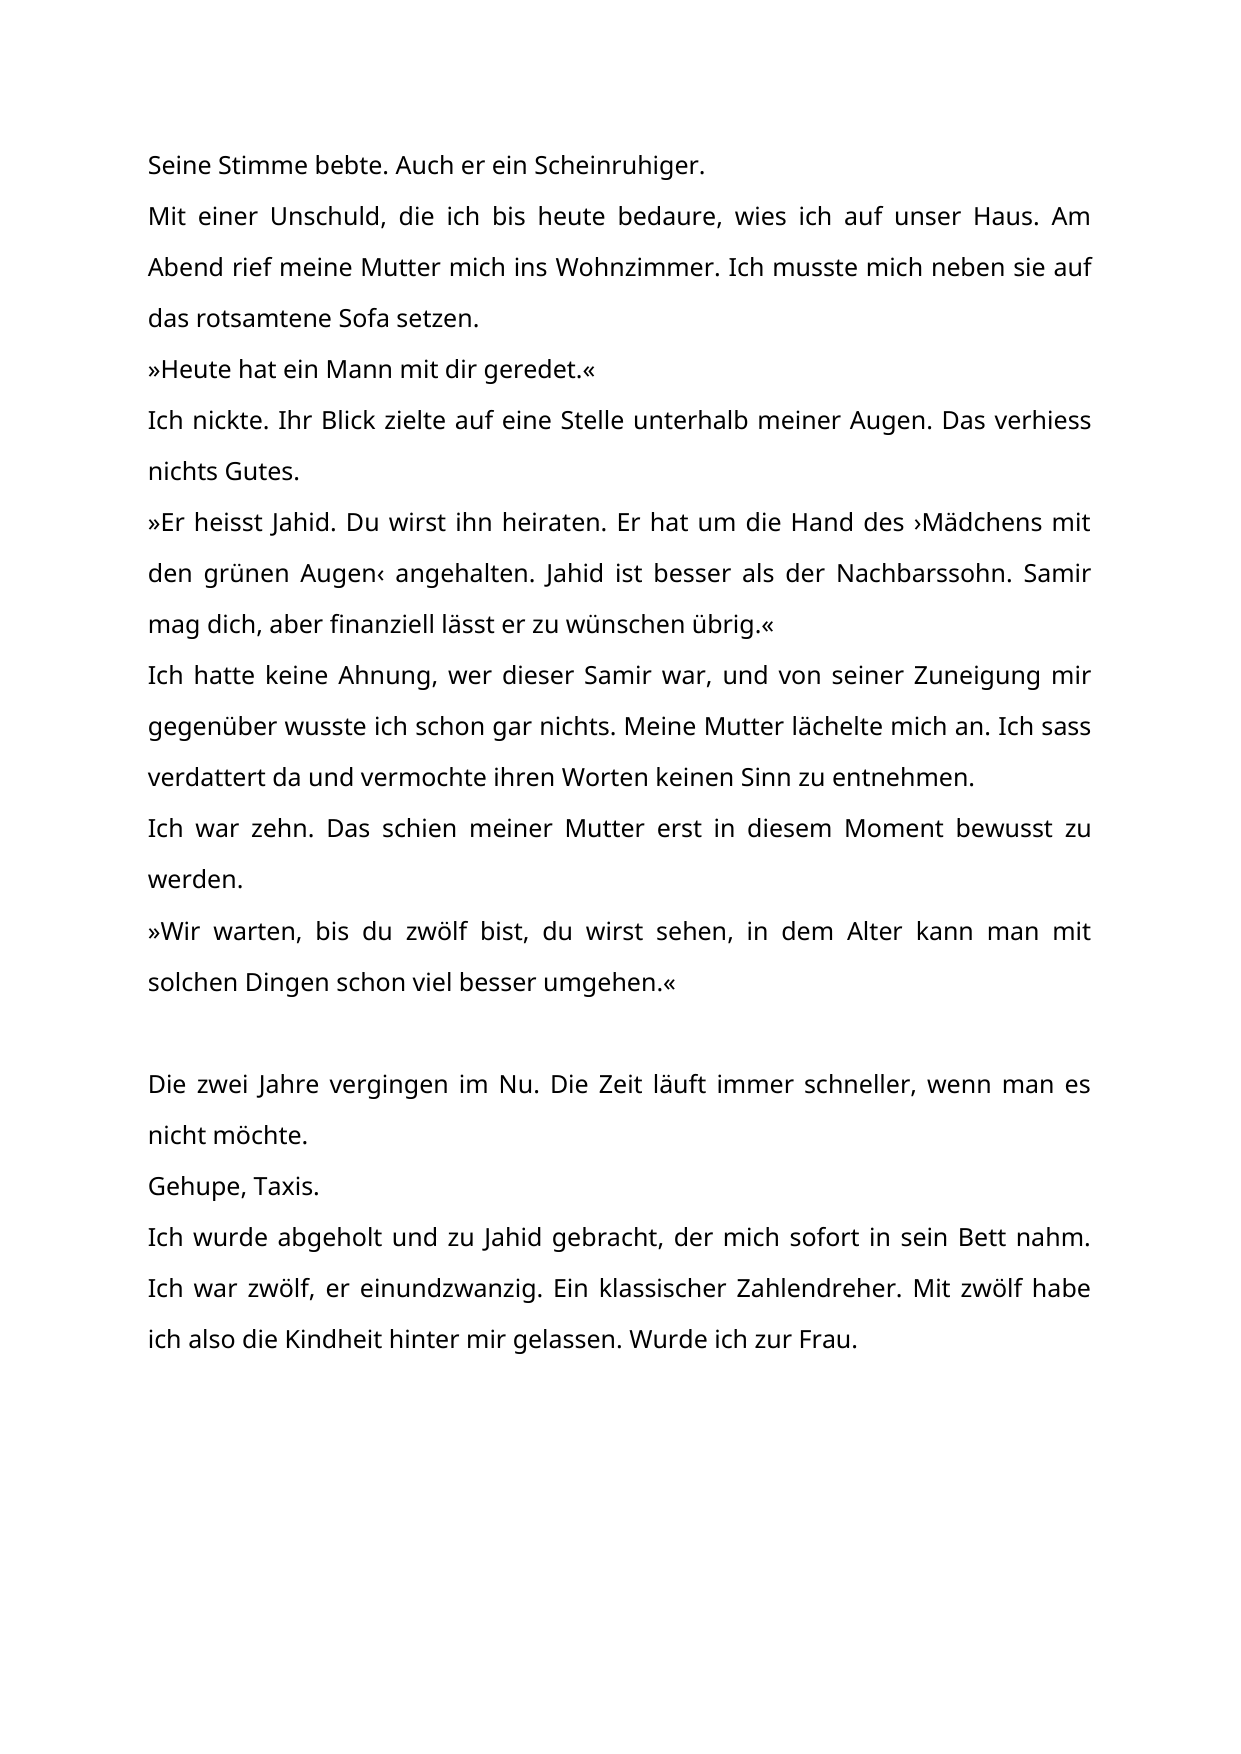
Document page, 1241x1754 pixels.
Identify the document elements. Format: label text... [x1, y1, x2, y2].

text »Er heisst Jahid. Du wirst ihn heiraten. Er hat um die Hand des ›Mädchens mit den grünen Augen‹ angehalten. Jahid ist besser als der Nachbarssohn. Samir mag dich, aber finanziell lässt er zu wünschen übrig.« [148, 505, 1093, 641]
text Ich hatte keine Ahnung, wer dieser Samir war, und von seiner Zuneigung mir gegenüber wusste ich schon gar nichts. Meine Mutter lächelte mich an. Ich sass verdattert da und vermochte ihren Worten keinen Sinn zu entnehmen. [148, 658, 1093, 794]
text Mit einer Unschuld, die ich bis heute bedaure, wies ich auf unser Haus. Am Abend rief meine Mutter mich ins Wohnzimmer. Ich musste mich neben sie auf das rotsamtene Sofa setzen. [148, 199, 1093, 335]
text »Wir warten, bis du zwölf bist, du wirst sehen, in dem Alter kann man mit solchen Dingen schon viel besser umgehen.« [148, 913, 1093, 998]
text »Heute hat ein Mann mit dir geredet.« [148, 352, 1093, 386]
text Ich wurde abgeholt und zu Jahid gebracht, der mich sofort in sein Bett nahm. Ich war zwölf, er einundzwanzig. Ein klassischer Zahlendreher. Mit zwölf habe ich also die Kindheit hinter mir gelassen. Wurde ich zur Frau. [148, 1219, 1093, 1356]
text Seine Stimme bebte. Auch er ein Scheinruhiger. [148, 148, 1093, 182]
text Ich war zehn. Das schien meiner Mutter erst in diesem Moment bewusst zu werden. [148, 811, 1093, 896]
text Ich nickte. Ihr Blick zielte auf eine Stelle unterhalb meiner Augen. Das verhiess nichts Gutes. [148, 403, 1093, 488]
text Die zwei Jahre vergingen im Nu. Die Zeit läuft immer schneller, wenn man es nicht möchte. [148, 1066, 1093, 1151]
text Gehupe, Taxis. [148, 1168, 1093, 1202]
